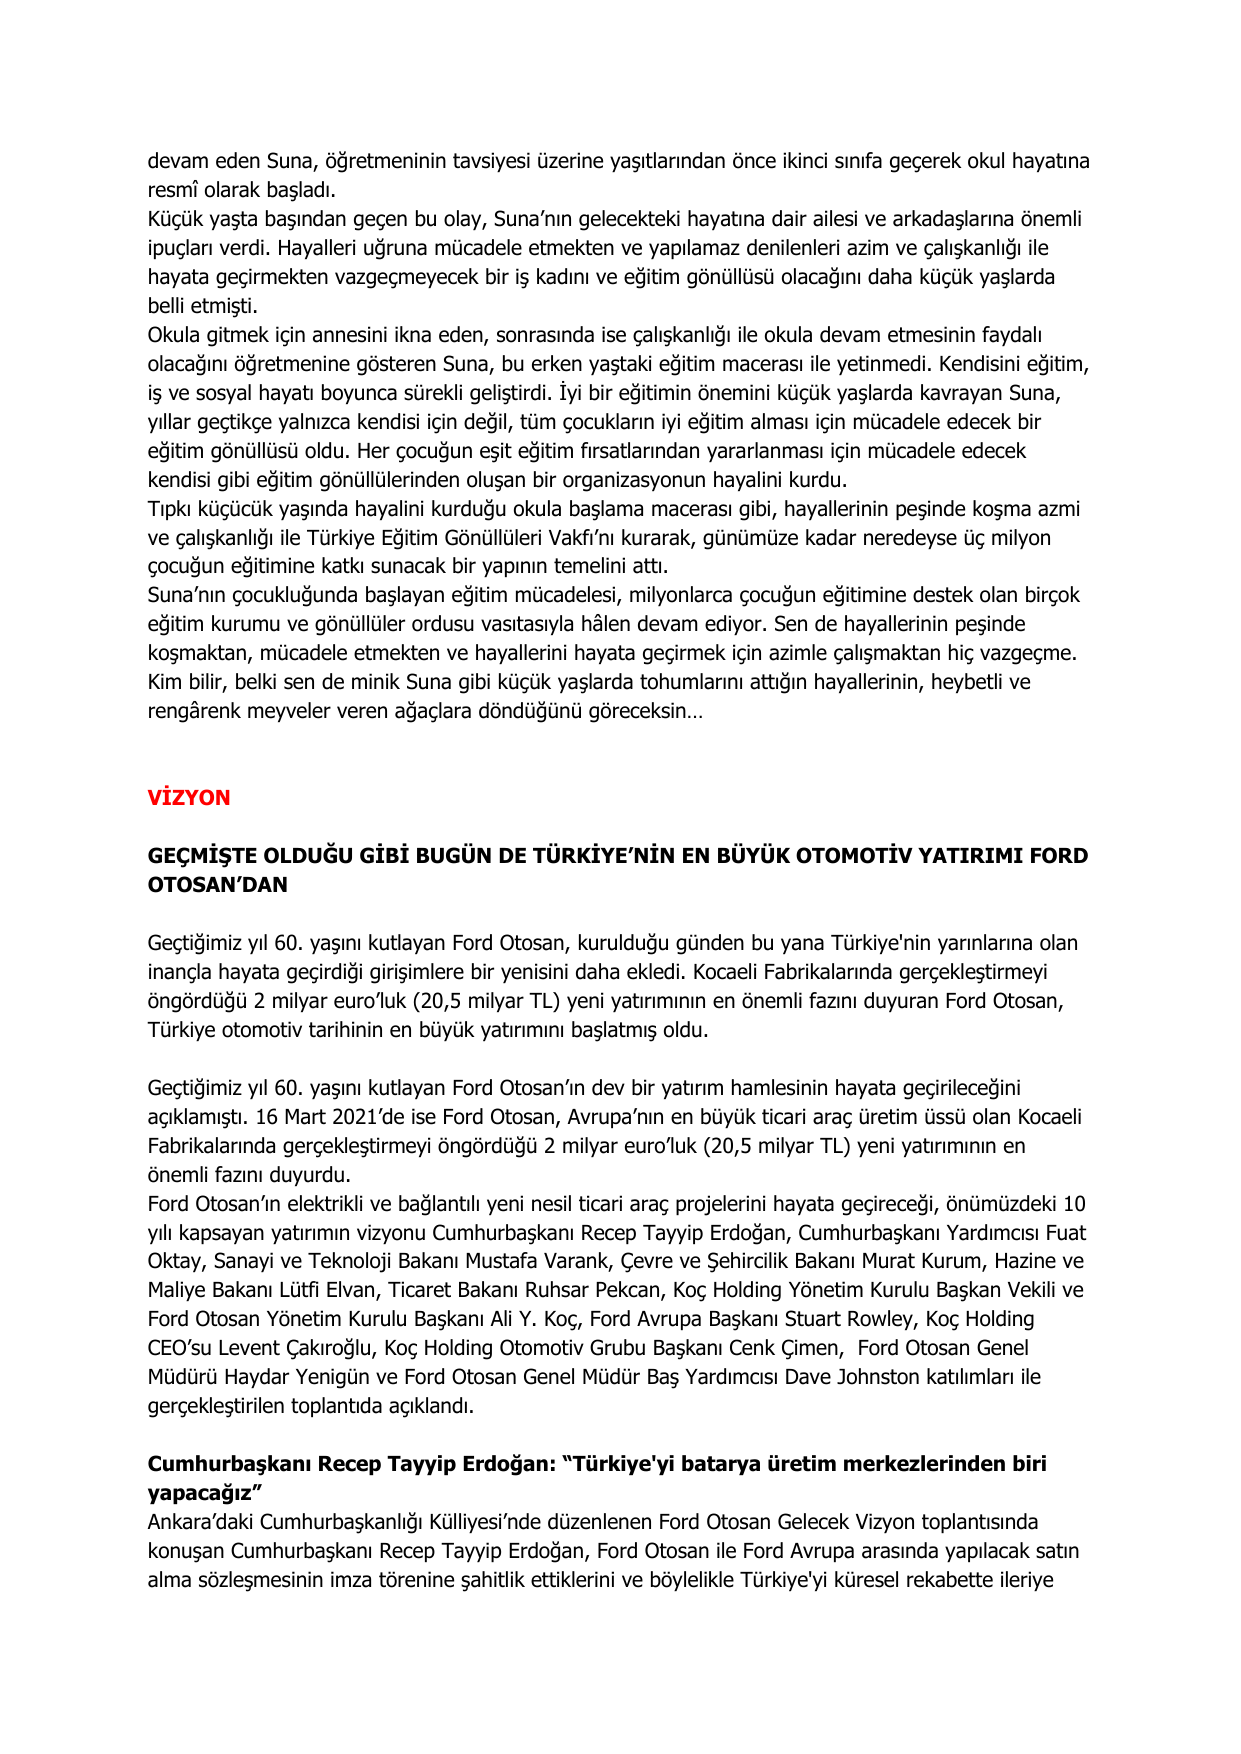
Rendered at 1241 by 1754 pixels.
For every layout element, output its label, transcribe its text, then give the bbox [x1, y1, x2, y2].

text Küçük yaşta başından geçen bu olay, Suna’nın gelecekteki hayatına dair ailesi ve arkadaşlarına önemli ipuçları verdi. Hayalleri uğruna mücadele etmekten ve yapılamaz denilenleri azim ve çalışkanlığı ile hayata geçirmekten vazgeçmeyecek bir iş kadını ve eğitim gönüllüsü olacağını daha küçük yaşlarda belli etmişti. [148, 206, 1092, 318]
text Türkiye otomotiv tarihinin en büyük yatırımını başlatmış oldu. [148, 1016, 1092, 1042]
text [148, 148, 1092, 202]
text GEÇMİŞTE OLDUĞU GİBİ BUGÜN DE TÜRKİYE’NİN EN BÜYÜK OTOMOTİV YATIRIMI FORD OTOSAN’DAN [148, 843, 1092, 897]
text Geçtiğimiz yıl 60. yaşını kutlayan Ford Otosan, kurulduğu günden bu yana Türkiye'nin yarınlarına olan inançla hayata geçirdiği girişimlere bir yenisini daha ekledi. Kocaeli Fabrikalarında gerçekleştirmeyi öngördüğü 2 milyar euro’luk (20,5 milyar TL) yeni yatırımının en önemli fazını duyuran Ford Otosan, [148, 929, 1092, 1013]
text Okula gitmek için annesini ikna eden, sonrasında ise çalışkanlığı ile okula devam etmesinin faydalı olacağını öğretmenine gösteren Suna, bu erken yaştaki eğitim macerası ile yetinmedi. Kendisini eğitim, iş ve sosyal hayatı boyunca sürekli geliştirdi. İyi bir eğitimin önemini küçük yaşlarda kavrayan Suna, yıllar geçtikçe yalnızca kendisi için değil, tüm çocukların iyi eğitim alması için mücadele edecek bir eğitim gönüllüsü oldu. Her çocuğun eşit eğitim fırsatlarından yararlanması için mücadele edecek kendisi gibi eğitim gönüllülerinden oluşan bir organizasyonun hayalini kurdu. [148, 321, 1092, 491]
text Tıpkı küçücük yaşında hayalini kurduğu okula başlama macerası gibi, hayallerinin peşinde koşma azmi ve çalışkanlığı ile Türkiye Eğitim Gönüllüleri Vakfı’nı kurarak, günümüze kadar neredeyse üç milyon çocuğun eğitimine katkı sunacak bir yapının temelini attı. [148, 495, 1092, 578]
text VİZYON [148, 785, 1092, 810]
text Suna’nın çocukluğunda başlayan eğitim mücadelesi, milyonlarca çocuğun eğitimine destek olan birçok eğitim kurumu ve gönüllüler ordusu vasıtasıyla hâlen devam ediyor. Sen de hayallerinin peşinde koşmaktan, mücadele etmekten ve hayallerini hayata geçirmek için azimle çalışmaktan hiç vazgeçme. [148, 582, 1092, 665]
text Kim bilir, belki sen de minik Suna gibi küçük yaşlarda tohumlarını attığın hayallerinin, heybetli ve rengârenk meyveler veren ağaçlara döndüğünü göreceksin… [148, 669, 1092, 723]
text Cumhurbaşkanı Recep Tayyip Erdoğan: “Türkiye'yi batarya üretim merkezlerinden biri yapacağız” [148, 1451, 1092, 1505]
text Geçtiğimiz yıl 60. yaşını kutlayan Ford Otosan’ın dev bir yatırım hamlesinin hayata geçirileceğini açıklamıştı. 16 Mart 2021’de ise Ford Otosan, Avrupa’nın en büyük ticari araç üretim üssü olan Kocaeli Fabrikalarında gerçekleştirmeyi öngördüğü 2 milyar euro’luk (20,5 milyar TL) yeni yatırımının en önemli fazını duyurdu. [148, 1074, 1092, 1186]
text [148, 1509, 1092, 1592]
text Ford Otosan’ın elektrikli ve bağlantılı yeni nesil ticari araç projelerini hayata geçireceği, önümüzdeki 10 yılı kapsayan yatırımın vizyonu Cumhurbaşkanı Recep Tayyip Erdoğan, Cumhurbaşkanı Yardımcısı Fuat Oktay, Sanayi ve Teknoloji Bakanı Mustafa Varank, Çevre ve Şehircilik Bakanı Murat Kurum, Hazine ve Maliye Bakanı Lütfi Elvan, Ticaret Bakanı Ruhsar Pekcan, Koç Holding Yönetim Kurulu Başkan Vekili ve Ford Otosan Yönetim Kurulu Başkanı Ali Y. Koç, Ford Avrupa Başkanı Stuart Rowley, Koç Holding CEO’su Levent Çakıroğlu, Koç Holding Otomotiv Grubu Başkanı Cenk Çimen, Ford Otosan Genel Müdürü Haydar Yenigün ve Ford Otosan Genel Müdür Baş Yardımcısı Dave Johnston katılımları ile gerçekleştirilen toplantıda açıklandı. [148, 1190, 1092, 1418]
